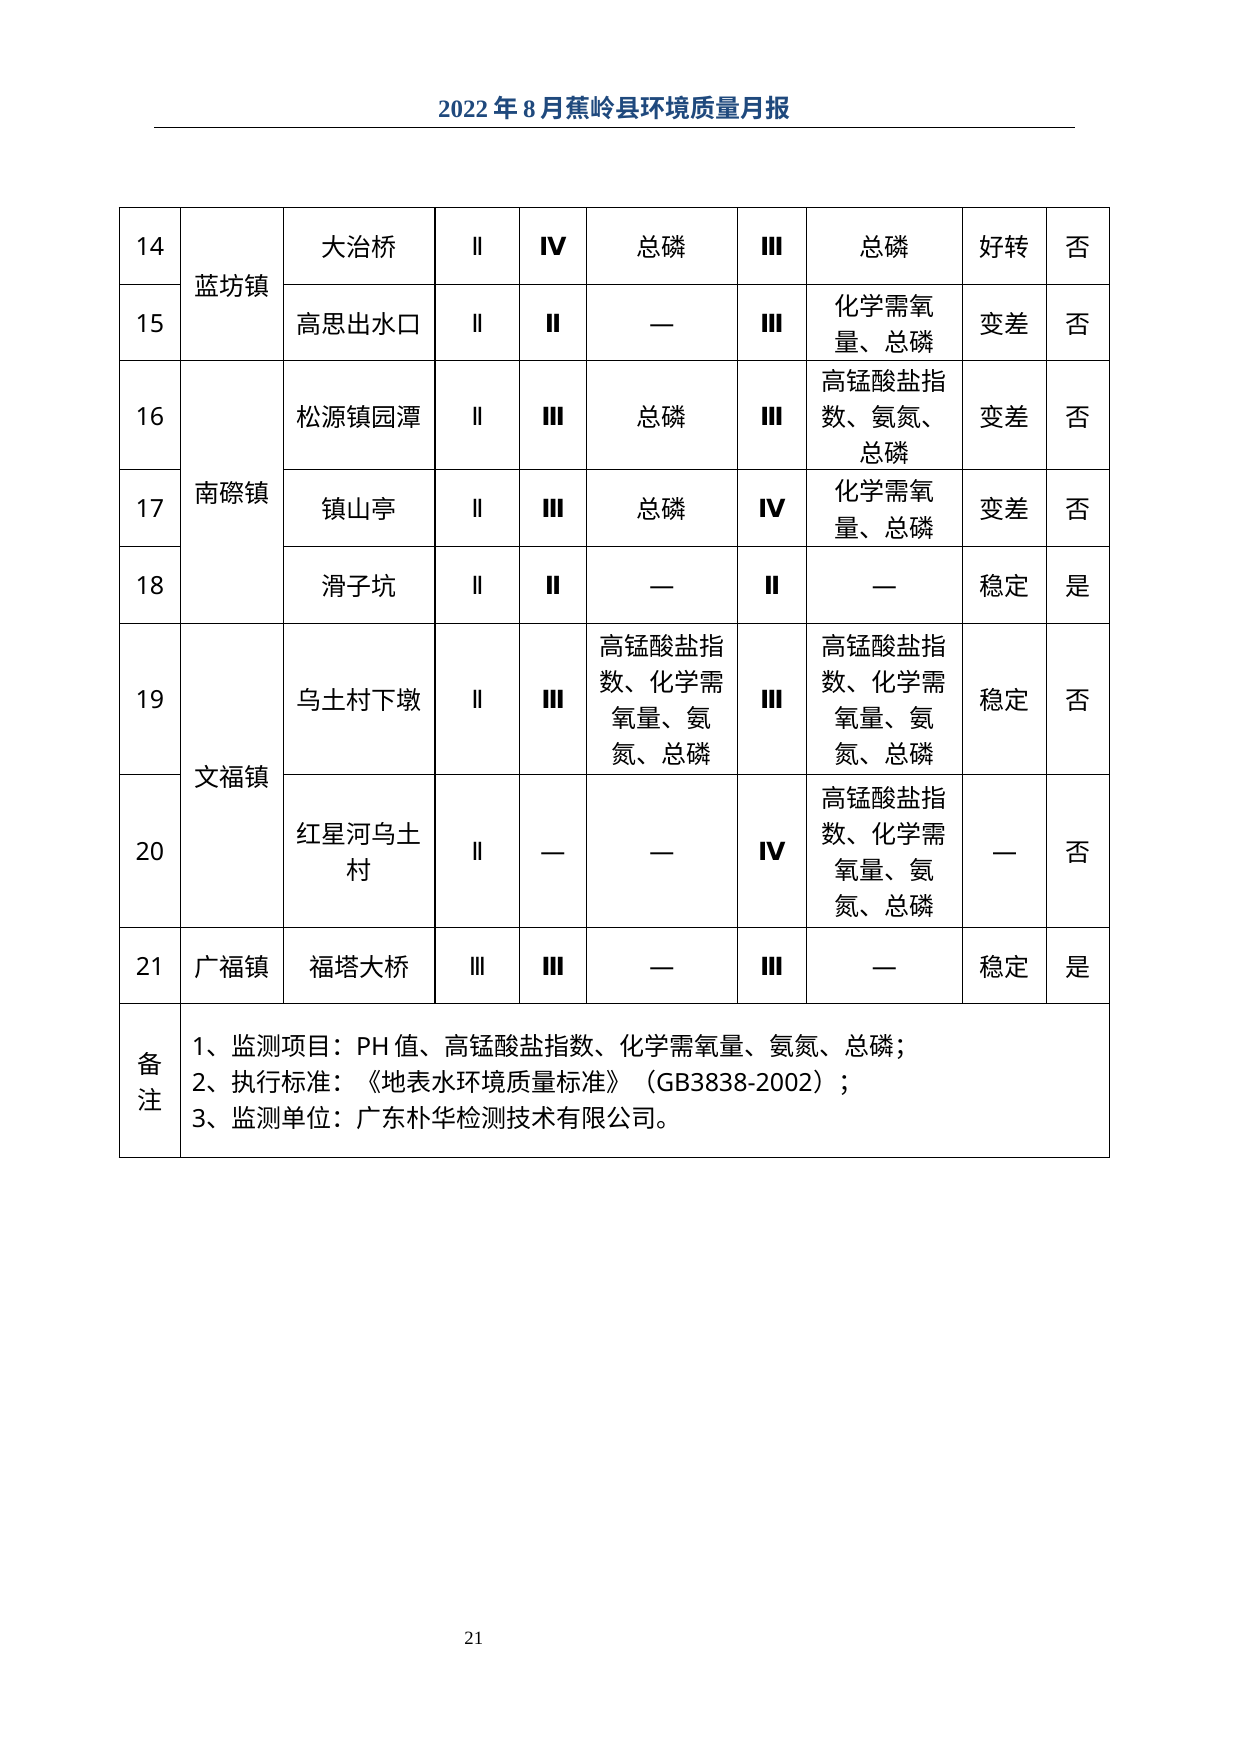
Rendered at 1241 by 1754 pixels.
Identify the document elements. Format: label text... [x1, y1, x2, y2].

table_cell 16 [120, 361, 180, 469]
table_cell Ⅱ [520, 547, 586, 623]
table_cell 否 [1047, 285, 1109, 360]
table_cell Ⅱ [436, 547, 519, 623]
table_cell 好转 [963, 208, 1046, 283]
table_cell Ⅲ [520, 361, 586, 469]
table_cell Ⅲ [520, 928, 586, 1003]
table_cell 红星河乌土村 [284, 775, 434, 927]
table_cell 18 [120, 547, 180, 623]
table_cell 稳定 [963, 624, 1046, 774]
table_cell Ⅳ [520, 208, 586, 283]
table_cell 广福镇 [181, 928, 283, 1003]
table_cell 高锰酸盐指数、化学需氧量、氨氮、总磷 [587, 624, 737, 774]
table_cell 文福镇 [181, 624, 283, 927]
table_cell 高思出水口 [284, 285, 434, 360]
table_cell 否 [1047, 470, 1109, 546]
table_cell 是 [1047, 547, 1109, 623]
table_cell 镇山亭 [284, 470, 434, 546]
table_cell Ⅳ [738, 470, 806, 546]
table_cell Ⅱ [436, 470, 519, 546]
table_cell Ⅲ [436, 928, 519, 1003]
table_cell 滑子坑 [284, 547, 434, 623]
table_cell 否 [1047, 361, 1109, 469]
table_cell Ⅱ [436, 775, 519, 927]
table_cell 20 [120, 775, 180, 927]
table_cell 21 [120, 928, 180, 1003]
table_cell Ⅲ [738, 624, 806, 774]
table_cell 福塔大桥 [284, 928, 434, 1003]
table_cell 否 [1047, 624, 1109, 774]
table_cell Ⅱ [436, 361, 519, 469]
table_cell 变差 [963, 285, 1046, 360]
table_cell — [807, 547, 962, 623]
table_cell 总磷 [807, 208, 962, 283]
table_cell Ⅱ [436, 624, 519, 774]
table_cell Ⅲ [738, 928, 806, 1003]
table_cell Ⅳ [738, 775, 806, 927]
table_cell 乌土村下墩 [284, 624, 434, 774]
table_cell 14 [120, 208, 180, 283]
table_cell Ⅱ [520, 285, 586, 360]
table_cell — [587, 547, 737, 623]
table_cell 南磜镇 [181, 361, 283, 623]
table_cell 备注 [120, 1004, 180, 1157]
table_cell 19 [120, 624, 180, 774]
table_cell Ⅲ [738, 361, 806, 469]
table_cell Ⅲ [520, 624, 586, 774]
table_cell Ⅲ [738, 208, 806, 283]
table_cell — [587, 775, 737, 927]
table_cell 蓝坊镇 [181, 208, 283, 360]
table_cell 1、监测项目：PH值、高锰酸盐指数、化学需氧量、氨氮、总磷； 2、执行标准：《地表水环境质量标准》（GB3838-2002）； 3、监测单位：广东朴华检测技术有限公司。 [181, 1004, 1109, 1157]
table_cell 稳定 [963, 547, 1046, 623]
table_cell — [587, 285, 737, 360]
table_cell 大治桥 [284, 208, 434, 283]
table_cell 松源镇园潭 [284, 361, 434, 469]
table_cell 否 [1047, 775, 1109, 927]
table_cell — [963, 775, 1046, 927]
table_cell 总磷 [587, 208, 737, 283]
table_cell 化学需氧量、总磷 [807, 470, 962, 546]
table_cell 高锰酸盐指数、化学需氧量、氨氮、总磷 [807, 624, 962, 774]
table_cell Ⅲ [738, 285, 806, 360]
table_cell 否 [1047, 208, 1109, 283]
table_cell 高锰酸盐指数、化学需氧量、氨氮、总磷 [807, 775, 962, 927]
table_cell 15 [120, 285, 180, 360]
table_cell — [520, 775, 586, 927]
table_cell 是 [1047, 928, 1109, 1003]
table_cell 稳定 [963, 928, 1046, 1003]
table_cell — [807, 928, 962, 1003]
table_cell 变差 [963, 361, 1046, 469]
table_cell Ⅲ [520, 470, 586, 546]
table_cell Ⅱ [436, 208, 519, 283]
table_cell Ⅱ [436, 285, 519, 360]
table_cell 高锰酸盐指数、氨氮、总磷 [807, 361, 962, 469]
table_cell 变差 [963, 470, 1046, 546]
table_cell 17 [120, 470, 180, 546]
table_cell 总磷 [587, 361, 737, 469]
table_cell 化学需氧量、总磷 [807, 285, 962, 360]
table_cell — [587, 928, 737, 1003]
table_cell 总磷 [587, 470, 737, 546]
table_cell Ⅱ [738, 547, 806, 623]
